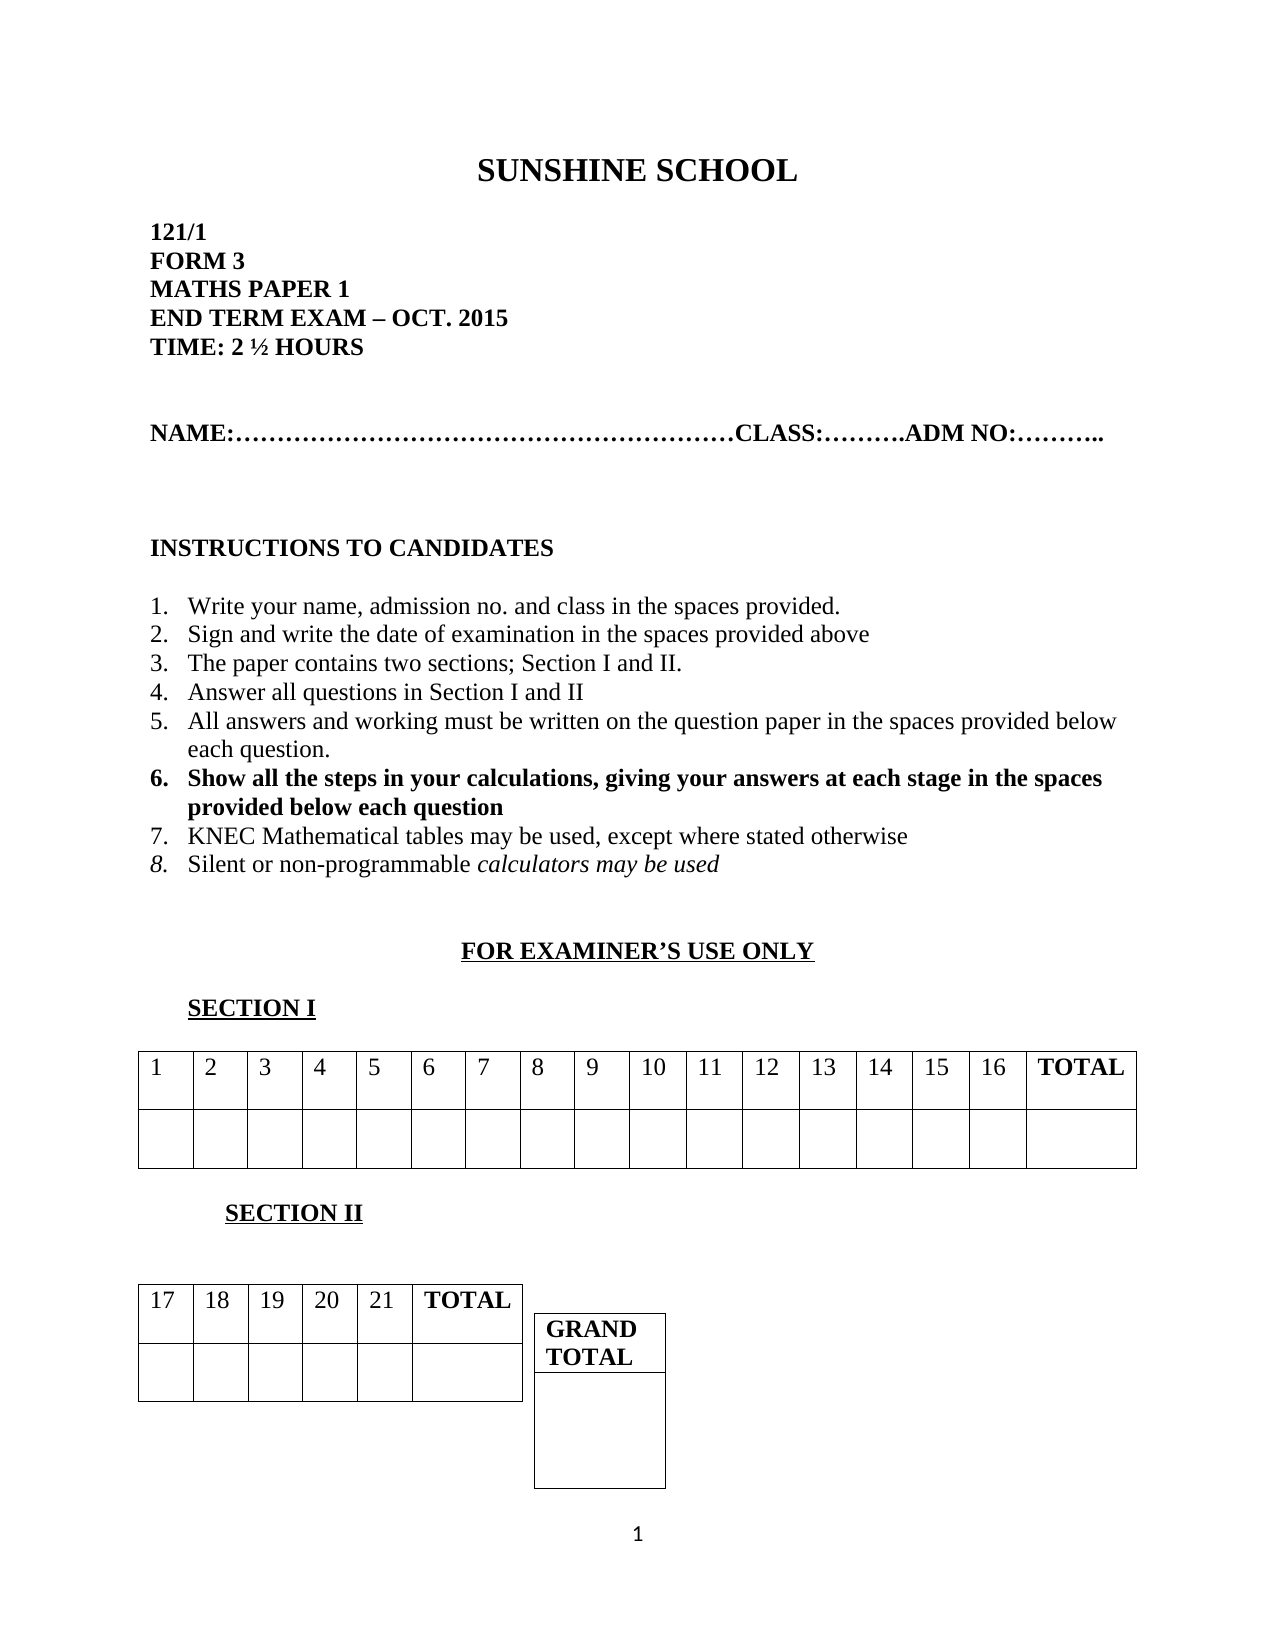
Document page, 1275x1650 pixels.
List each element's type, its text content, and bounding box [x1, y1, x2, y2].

table_cell [194, 1110, 247, 1168]
table_header 12 [743, 1052, 799, 1109]
table_header 16 [970, 1052, 1026, 1109]
table_header 9 [575, 1052, 629, 1109]
text SUNSHINE SCHOOL [150, 150, 1125, 188]
table_cell [248, 1110, 302, 1168]
table_header TOTAL [1027, 1052, 1136, 1109]
text SECTION I [187, 993, 1125, 1022]
list Silent or non-programmable calculators may be used [150, 849, 1125, 878]
table_cell [1027, 1110, 1136, 1168]
text FORM 3 [150, 246, 1125, 274]
table_header 17 [139, 1285, 193, 1343]
table_header 15 [913, 1052, 969, 1109]
table_header 21 [358, 1285, 412, 1343]
list Sign and write the date of examination in the spaces provided above [150, 619, 1125, 648]
table_cell [630, 1110, 686, 1168]
text NAME:……………………………………………………CLASS:……….ADM NO:……….. [150, 418, 1125, 447]
table_header 4 [303, 1052, 356, 1109]
table_cell [413, 1344, 522, 1401]
table_cell [800, 1110, 856, 1168]
text END TERM EXAM – OCT. 2015 [150, 303, 1125, 332]
table_cell [743, 1110, 799, 1168]
table_header 18 [194, 1285, 248, 1343]
table_cell [535, 1373, 665, 1488]
text 121/1 [150, 217, 1125, 246]
list SECTION II [225, 1198, 1125, 1226]
table_header 19 [249, 1285, 302, 1343]
list Write your name, admission no. and class in the spaces provided. [150, 591, 1125, 619]
table_cell [466, 1110, 520, 1168]
table_header 13 [800, 1052, 856, 1109]
table_header GRAND TOTAL [535, 1314, 665, 1372]
table_cell [249, 1344, 302, 1401]
text INSTRUCTIONS TO CANDIDATES [150, 533, 1125, 562]
table_header 7 [466, 1052, 520, 1109]
table_header 5 [357, 1052, 411, 1109]
table_header 2 [194, 1052, 247, 1109]
table_header 14 [857, 1052, 912, 1109]
text MATHS PAPER 1 [150, 274, 1125, 303]
table_header 8 [521, 1052, 574, 1109]
table_cell [970, 1110, 1026, 1168]
list KNEC Mathematical tables may be used, except where stated otherwise [150, 821, 1125, 849]
table_header 11 [687, 1052, 742, 1109]
table_cell [857, 1110, 912, 1168]
text TIME: 2 ½ HOURS [150, 332, 1125, 361]
table_cell [575, 1110, 629, 1168]
table_cell [357, 1110, 411, 1168]
table_cell [139, 1344, 193, 1401]
table_cell [913, 1110, 969, 1168]
list Show all the steps in your calculations, giving your answers at each stage in the spaces provided below each question [150, 763, 1125, 821]
table_header 3 [248, 1052, 302, 1109]
list The paper contains two sections; Section I and II. [150, 648, 1125, 677]
table_cell [521, 1110, 574, 1168]
table_cell [412, 1110, 465, 1168]
table_header TOTAL [413, 1285, 522, 1343]
table_cell [358, 1344, 412, 1401]
list Answer all questions in Section I and II [150, 677, 1125, 706]
table_header 10 [630, 1052, 686, 1109]
table_cell [303, 1344, 357, 1401]
table_cell [687, 1110, 742, 1168]
table_cell [194, 1344, 248, 1401]
table_header 6 [412, 1052, 465, 1109]
text FOR EXAMINER’S USE ONLY [150, 936, 1125, 964]
table_header 1 [139, 1052, 193, 1109]
table_header 20 [303, 1285, 357, 1343]
list All answers and working must be written on the question paper in the spaces provided below each question. [150, 706, 1125, 763]
table_cell [303, 1110, 356, 1168]
table_cell [139, 1110, 193, 1168]
